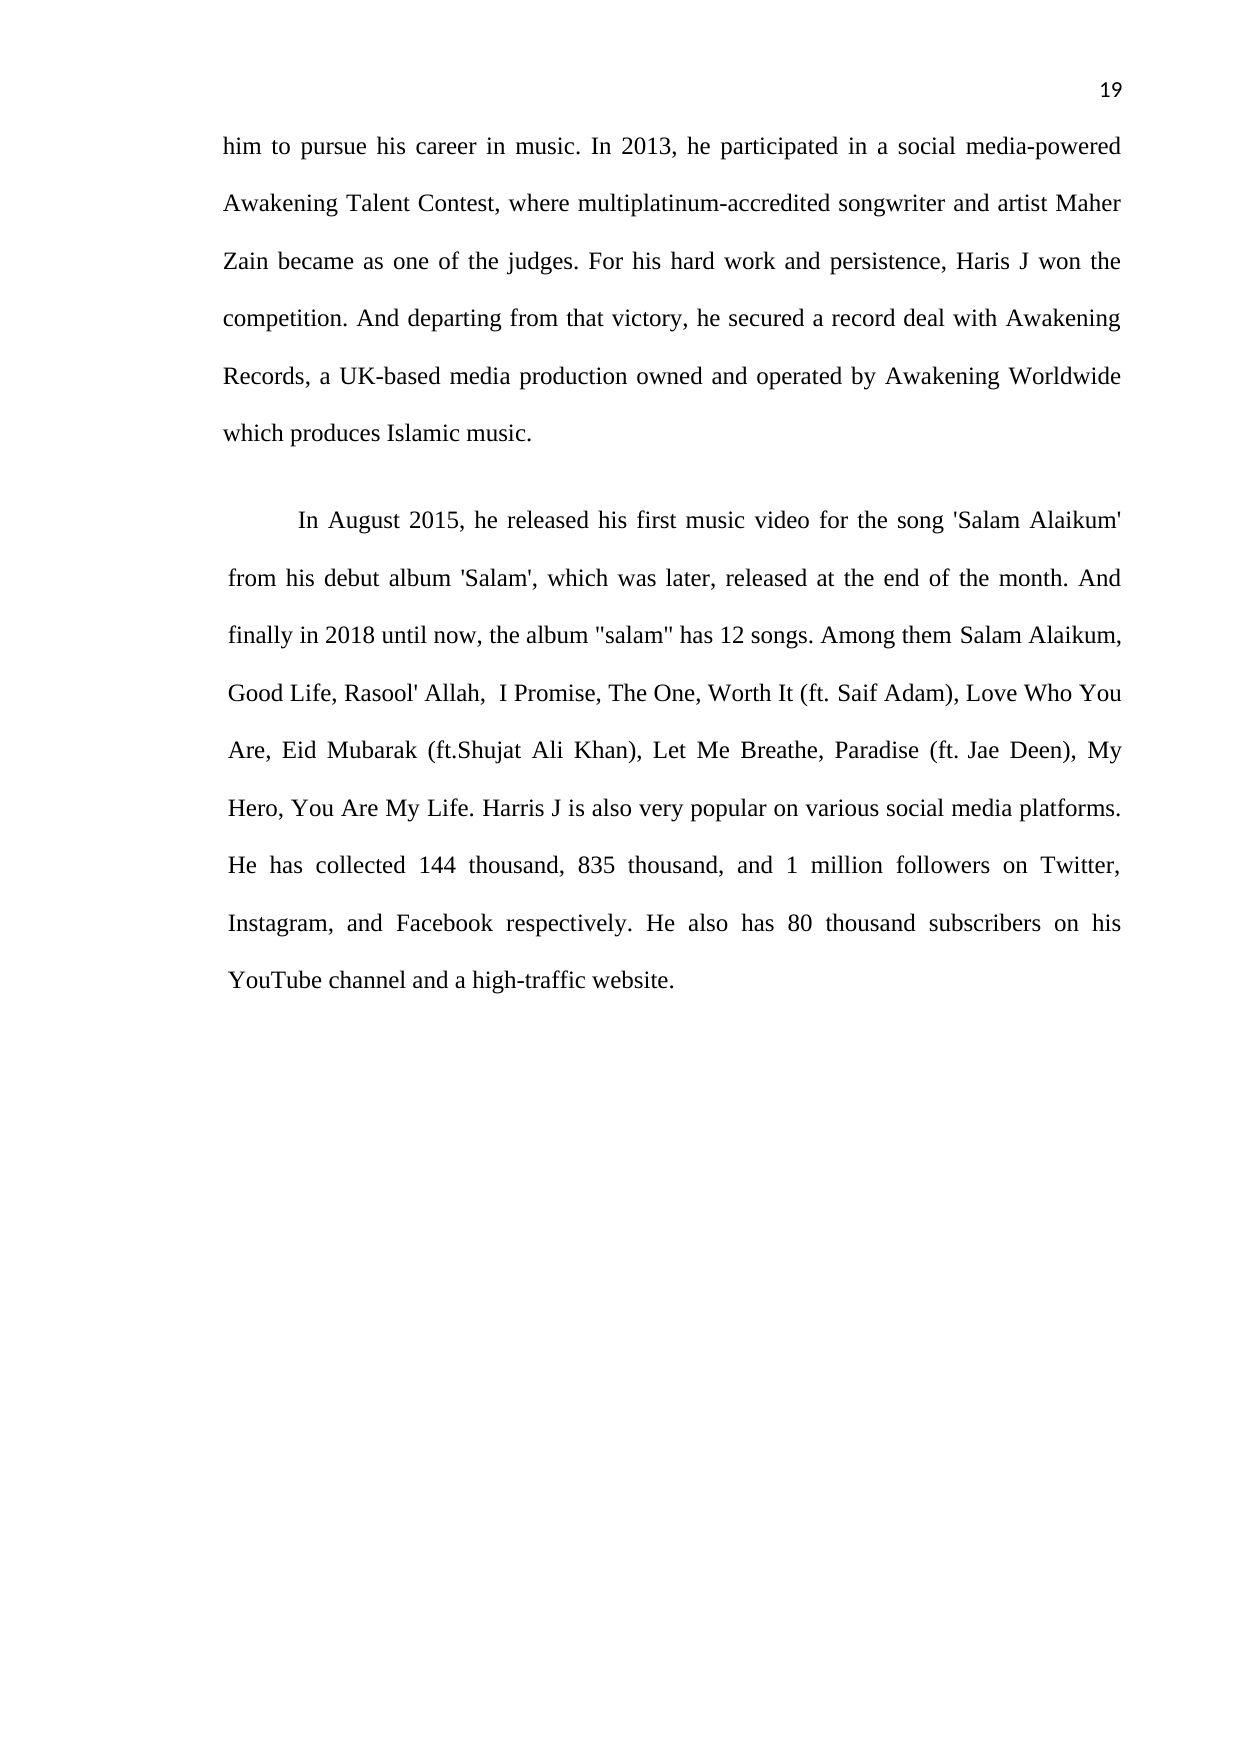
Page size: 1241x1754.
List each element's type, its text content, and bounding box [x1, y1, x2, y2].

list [223, 131, 1122, 447]
text In August 2015, he released his first music video for the song 'Salam Alaikum' from his debut album 'Salam', which was later, released at the end of the month. And finally in 2018 until now, the album "salam" has 12 songs. Among them Salam Alaikum, Good Life, Rasool' Allah, I Promise, The One, Worth It (ft. Saif Adam), Love Who You Are, Eid Mubarak (ft.Shujat Ali Khan), Let Me Breathe, Paradise (ft. Jae Deen), My Hero, You Are My Life. Harris J is also very popular on various social media platforms. He has collected 144 thousand, 835 thousand, and 1 million followers on Twitter, Instagram, and Facebook respectively. He also has 80 thousand subscribers on his YouTube channel and a high-traffic website. [228, 505, 1122, 994]
